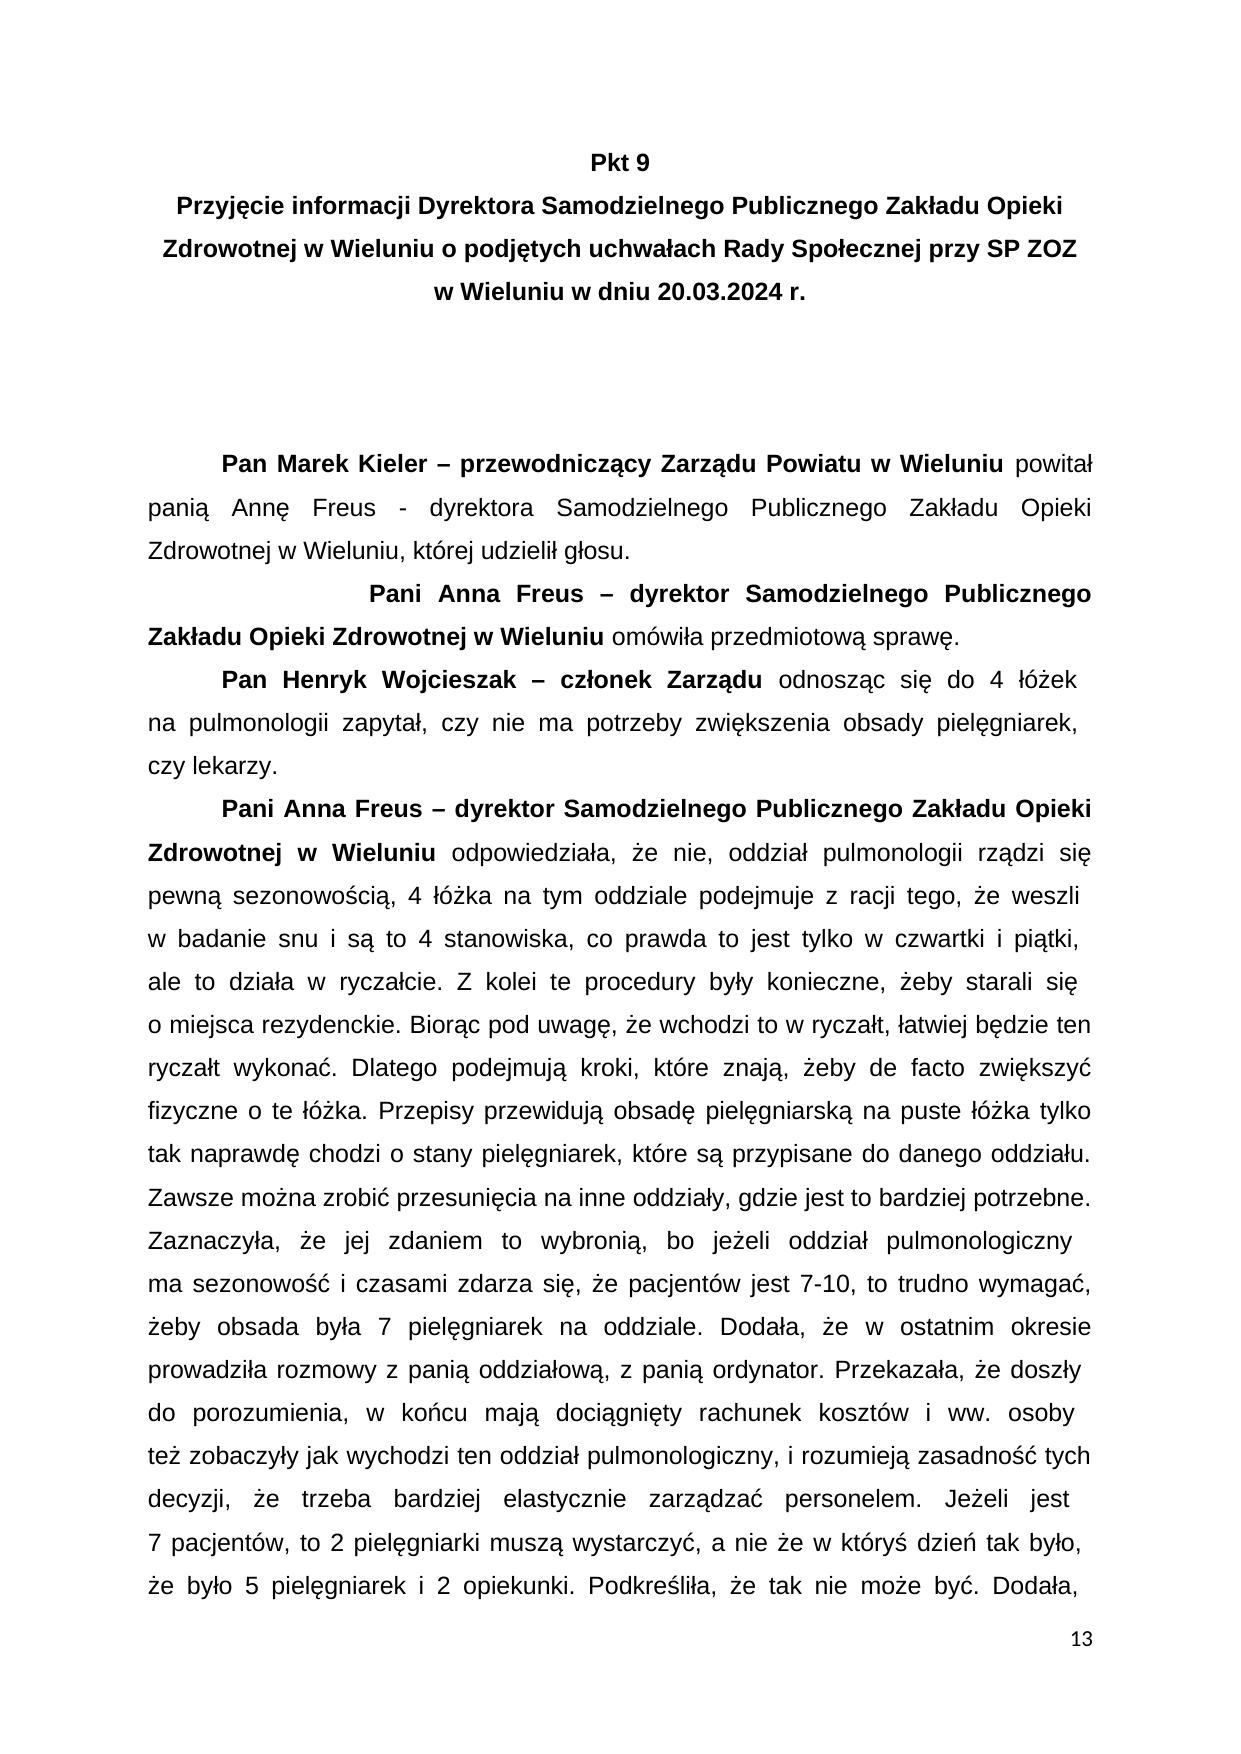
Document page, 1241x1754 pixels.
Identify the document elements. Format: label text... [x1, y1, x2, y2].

text Pan Henryk Wojcieszak – członek Zarządu odnosząc się do 4 łóżek na pulmonologii zapytał, czy nie ma potrzeby zwiększenia obsady pielęgniarek, czy lekarzy. [148, 665, 1093, 780]
text Pkt 9 [148, 148, 1093, 176]
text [148, 794, 1093, 1599]
text w Wieluniu w dniu 20.03.2024 r. [148, 277, 1093, 306]
text Pan Marek Kieler – przewodniczący Zarządu Powiatu w Wieluniu powitał panią Annę Freus - dyrektora Samodzielnego Publicznego Zakładu Opieki Zdrowotnej w Wieluniu, której udzielił głosu. Pani Anna Freus – dyrektor Samodzielnego Publicznego Zakładu Opieki Zdrowotnej w Wieluniu omówiła przedmiotową sprawę. [148, 449, 1093, 651]
text Przyjęcie informacji Dyrektora Samodzielnego Publicznego Zakładu Opieki Zdrowotnej w Wieluniu o podjętych uchwałach Rady Społecznej przy SP ZOZ [148, 191, 1093, 263]
